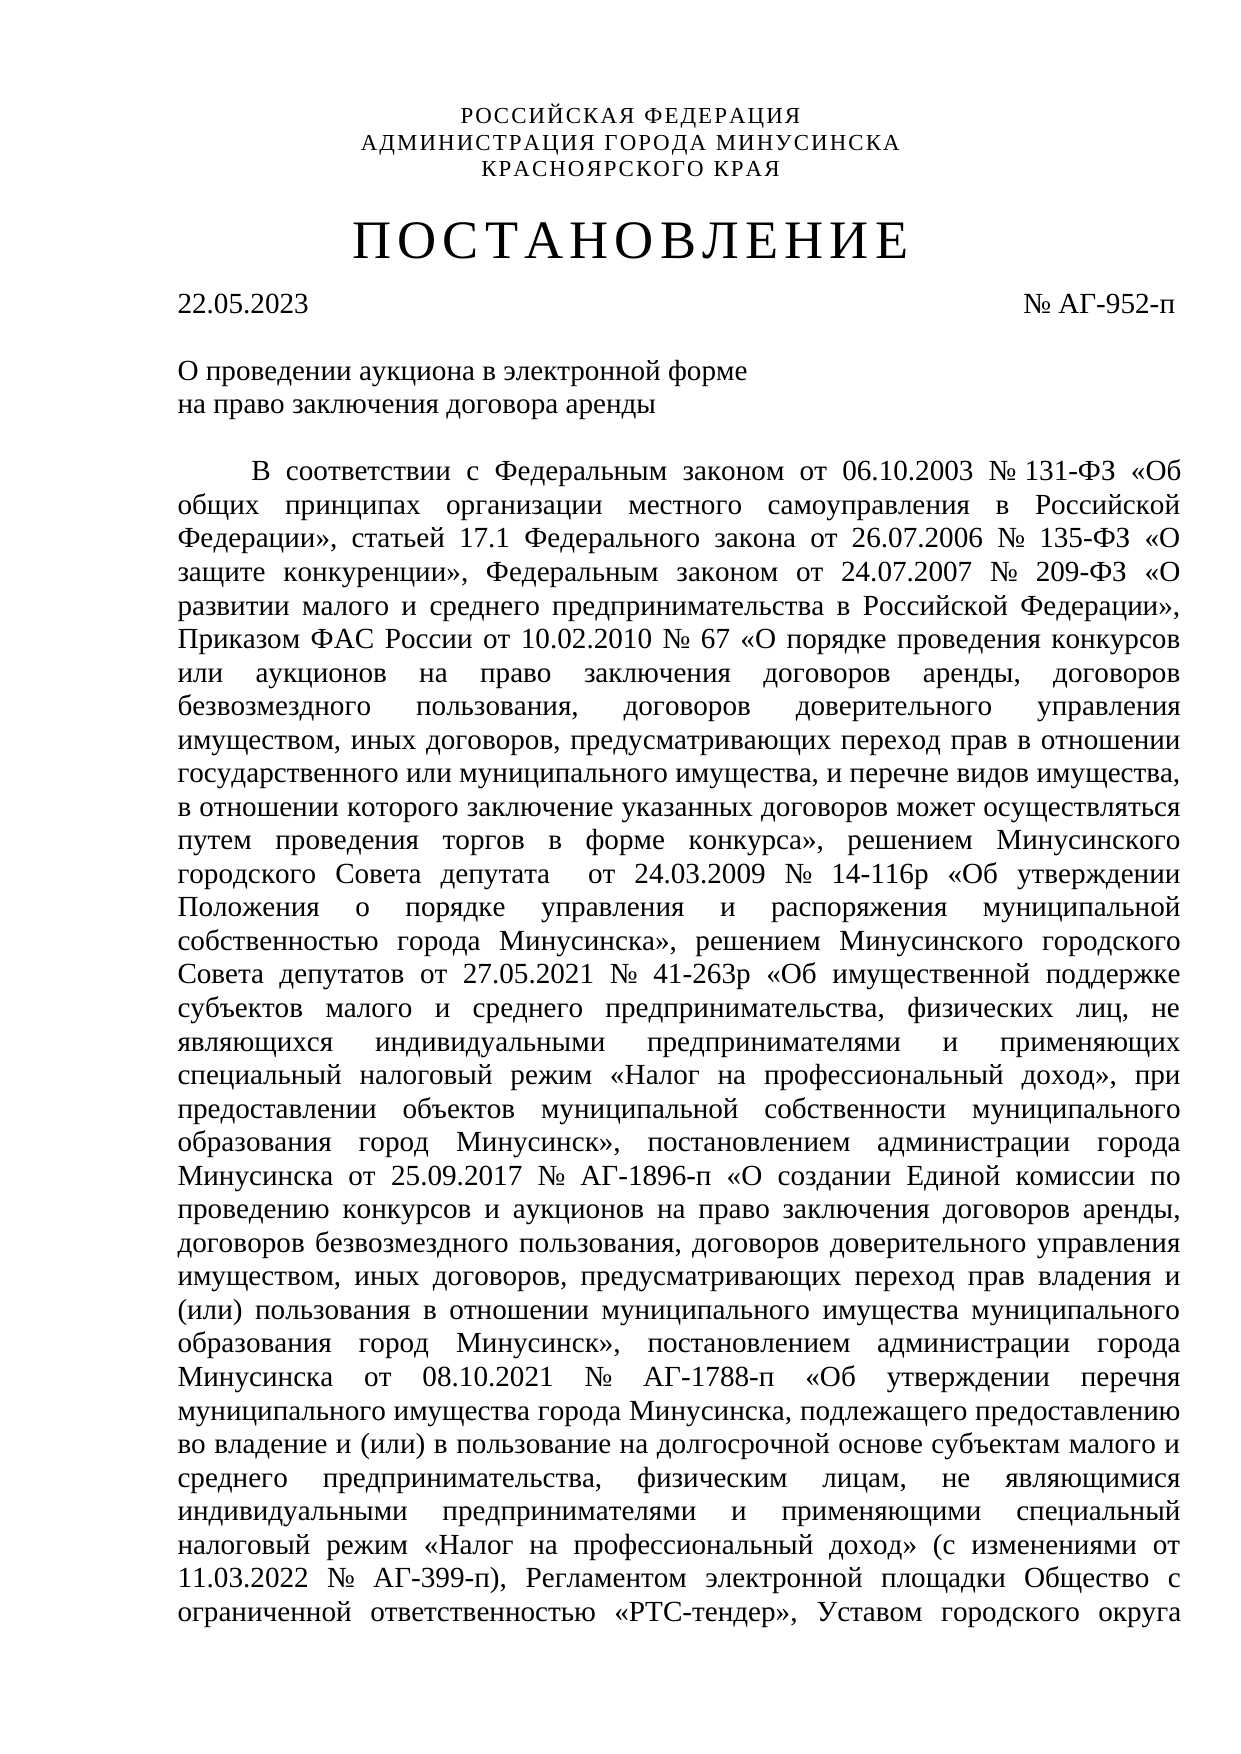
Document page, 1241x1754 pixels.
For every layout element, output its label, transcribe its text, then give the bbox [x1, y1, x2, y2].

text О проведении аукциона в электронной форме [177, 353, 1181, 386]
text 22.05.2023 № АГ-952-п [177, 286, 1181, 319]
text на право заключения договора аренды [177, 386, 1181, 420]
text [177, 453, 1181, 1627]
